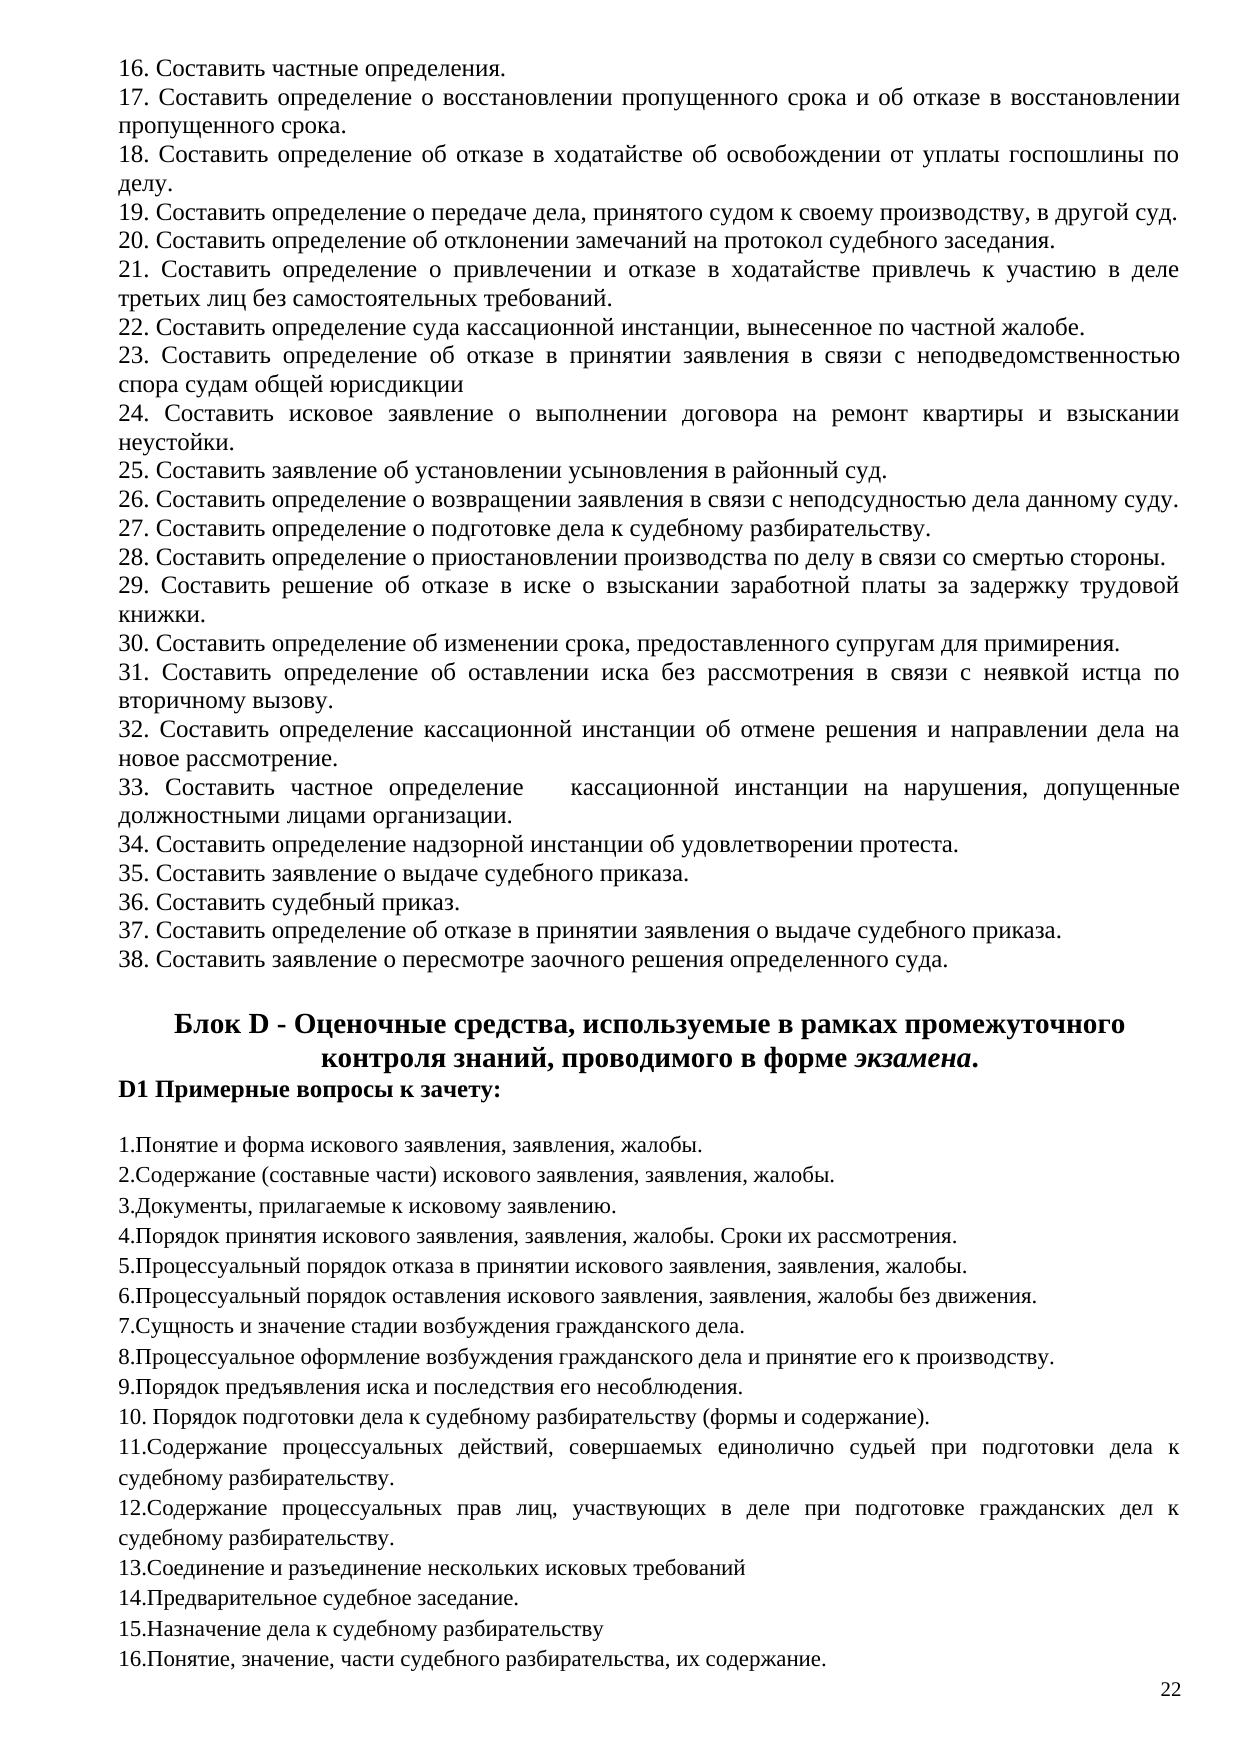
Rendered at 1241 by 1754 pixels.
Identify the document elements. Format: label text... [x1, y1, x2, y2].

text 16. Составить частные определения. [118, 53, 1181, 82]
text 28. Составить определение о приостановлении производства по делу в связи со смертью стороны. [118, 542, 1181, 571]
text 16.Понятие, значение, части судебного разбирательства, их содержание. [118, 1645, 1181, 1671]
text 5.Процессуальный порядок отказа в принятии искового заявления, заявления, жалобы. [118, 1252, 1181, 1278]
text 36. Составить судебный приказ. [118, 887, 1181, 916]
text 7.Сущность и значение стадии возбуждения гражданского дела. [118, 1312, 1181, 1339]
text 17. Составить определение о восстановлении пропущенного срока и об отказе в восстановлении пропущенного срока. [118, 82, 1181, 139]
text 37. Составить определение об отказе в принятии заявления о выдаче судебного приказа. [118, 916, 1181, 944]
text 18. Составить определение об отказе в ходатайстве об освобождении от уплаты госпошлины по делу. [118, 139, 1181, 197]
text 32. Составить определение кассационной инстанции об отмене решения и направлении дела на новое рассмотрение. [118, 714, 1181, 772]
text 27. Составить определение о подготовке дела к судебному разбирательству. [118, 513, 1181, 542]
text D1 Примерные вопросы к зачету: [118, 1074, 1181, 1102]
text 9.Порядок предъявления иска и последствия его несоблюдения. [118, 1373, 1181, 1399]
text 25. Составить заявление об установлении усыновления в районный суд. [118, 456, 1181, 484]
text 3.Документы, прилагаемые к исковому заявлению. [118, 1192, 1181, 1218]
text 23. Составить определение об отказе в принятии заявления в связи с неподведомственностью спора судам общей юрисдикции [118, 341, 1181, 398]
text 15.Назначение дела к судебному разбирательству [118, 1614, 1181, 1641]
text 2.Содержание (составные части) искового заявления, заявления, жалобы. [118, 1161, 1181, 1188]
text 31. Составить определение об оставлении иска без рассмотрения в связи с неявкой истца по вторичному вызову. [118, 657, 1181, 714]
text 10. Порядок подготовки дела к судебному разбирательству (формы и содержание). [118, 1403, 1181, 1429]
text 12.Содержание процессуальных прав лиц, участвующих в деле при подготовке гражданских дел к судебному разбирательству. [118, 1494, 1181, 1550]
text 13.Соединение и разъединение нескольких исковых требований [118, 1554, 1181, 1581]
text 35. Составить заявление о выдаче судебного приказа. [118, 858, 1181, 887]
text 30. Составить определение об изменении срока, предоставленного супругам для примирения. [118, 628, 1181, 657]
text 11.Содержание процессуальных действий, совершаемых единолично судьей при подготовки дела к судебному разбирательству. [118, 1433, 1181, 1490]
text 8.Процессуальное оформление возбуждения гражданского дела и принятие его к производству. [118, 1343, 1181, 1369]
text 1.Понятие и форма искового заявления, заявления, жалобы. [118, 1131, 1181, 1158]
text 19. Составить определение о передаче дела, принятого судом к своему производству, в другой суд. [118, 197, 1181, 226]
text 34. Составить определение надзорной инстанции об удовлетворении протеста. [118, 829, 1181, 858]
text 38. Составить заявление о пересмотре заочного решения определенного суда. [118, 944, 1181, 973]
text 20. Составить определение об отклонении замечаний на протокол судебного заседания. [118, 226, 1181, 254]
text 6.Процессуальный порядок оставления искового заявления, заявления, жалобы без движения. [118, 1282, 1181, 1309]
text 22. Составить определение суда кассационной инстанции, вынесенное по частной жалобе. [118, 312, 1181, 341]
text 24. Составить исковое заявление о выполнении договора на ремонт квартиры и взыскании неустойки. [118, 398, 1181, 456]
text 26. Составить определение о возвращении заявления в связи с неподсудностью дела данному суду. [118, 484, 1181, 513]
text 14.Предварительное судебное заседание. [118, 1584, 1181, 1611]
text 21. Составить определение о привлечении и отказе в ходатайстве привлечь к участию в деле третьих лиц без самостоятельных требований. [118, 254, 1181, 312]
text 33. Составить частное определение кассационной инстанции на нарушения, допущенные должностными лицами организации. [118, 772, 1181, 829]
text 4.Порядок принятия искового заявления, заявления, жалобы. Сроки их рассмотрения. [118, 1222, 1181, 1248]
text Блок D - Оценочные средства, используемые в рамках промежуточного контроля знаний, проводимого в форме экзамена. [118, 1007, 1181, 1074]
text 29. Составить решение об отказе в иске о взыскании заработной платы за задержку трудовой книжки. [118, 571, 1181, 628]
